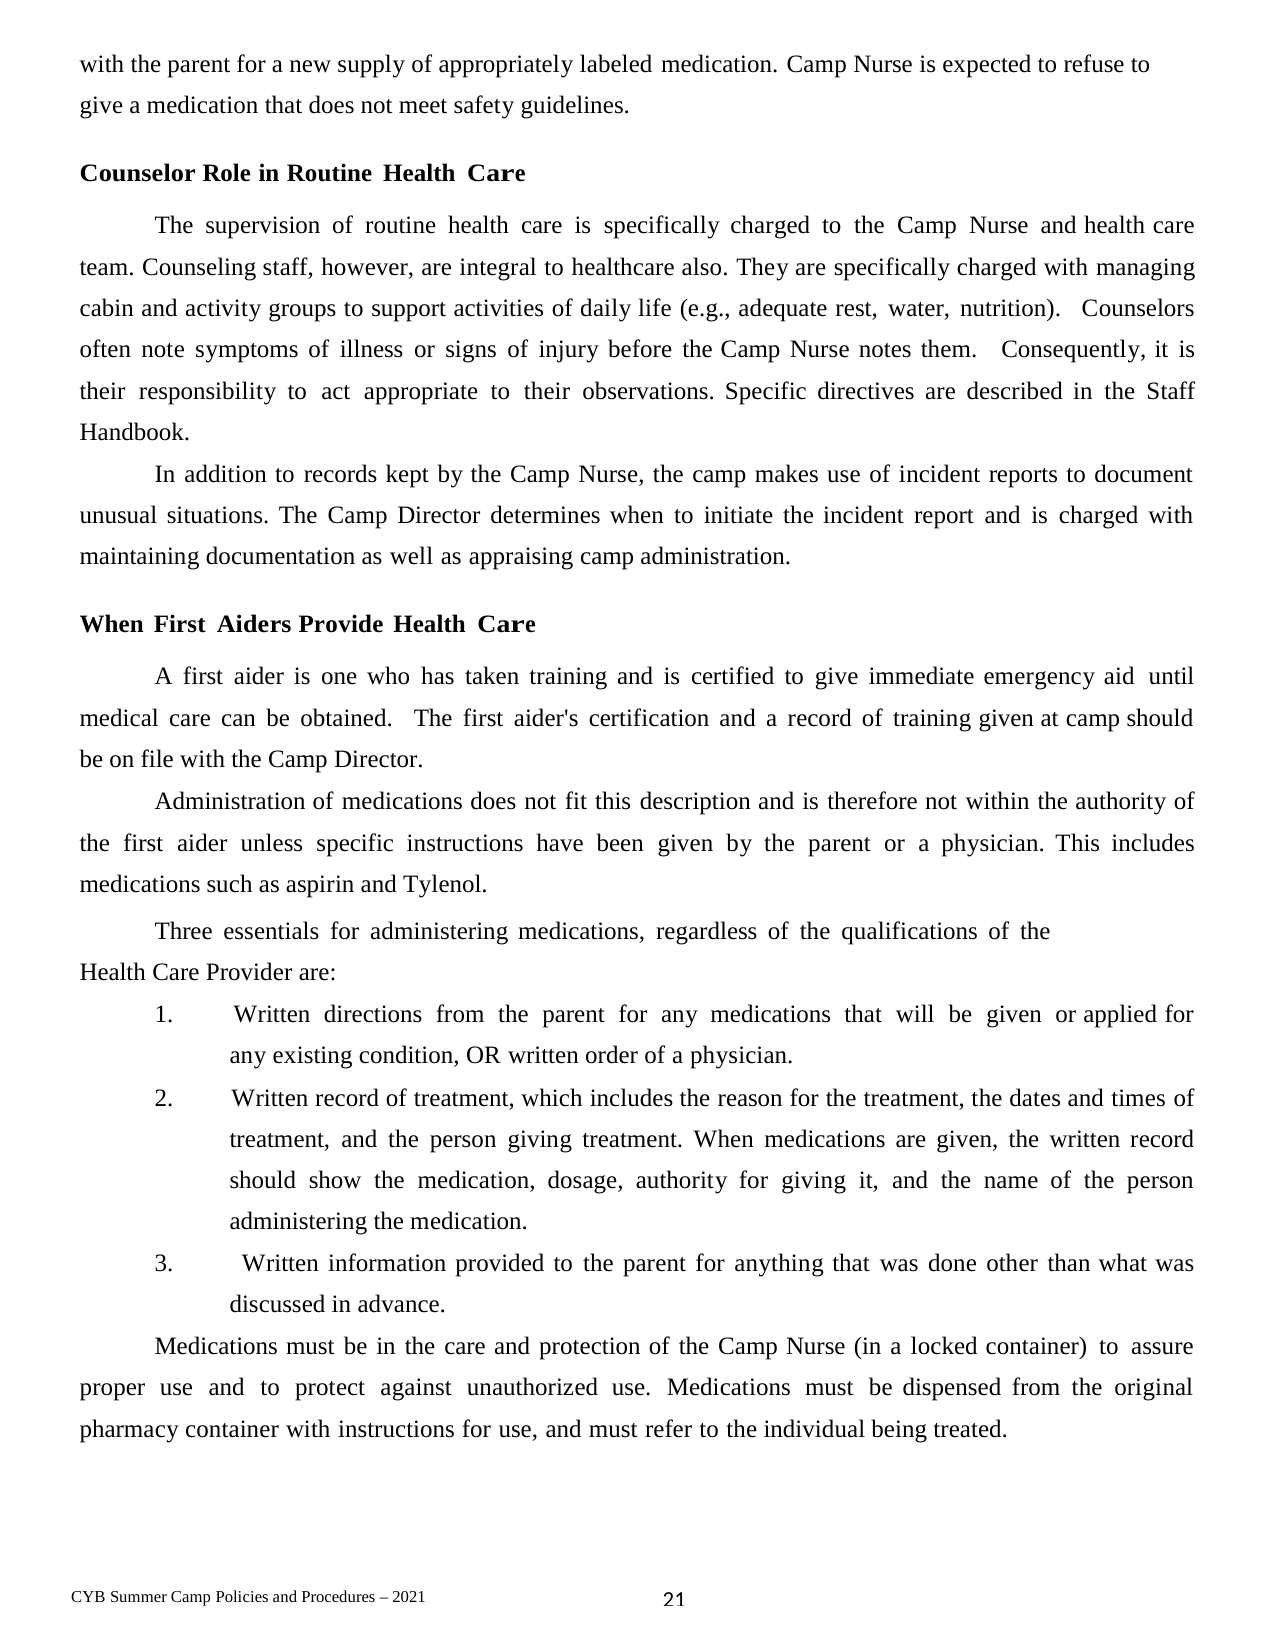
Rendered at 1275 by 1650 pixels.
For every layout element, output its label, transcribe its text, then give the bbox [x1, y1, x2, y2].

text 2. Written record of treatment, which includes the reason for the treatment, the dates and times of treatment, and the person giving treatment. When medications are given, the written record should show the medication, dosage, authority for giving it, and the name of the person administering the medication. [154, 1083, 1194, 1234]
text 3. Written information provided to the parent for anything that was done other than what was discussed in advance. [154, 1248, 1194, 1318]
text When First Aiders Provide Health Care [79, 609, 1202, 638]
text 1. Written directions from the parent for any medications that will be given or applied for any existing condition, OR written order of a physician. [154, 999, 1195, 1069]
text Medications must be in the care and protection of the Camp Nurse (in a locked container) to assure proper use and to protect against unauthorized use. Medications must be dispensed from the original pharmacy container with instructions for use, and must refer to the individual being treated. [79, 1331, 1194, 1442]
text Counselor Role in Routine Health Care [79, 158, 1202, 187]
text In addition to records kept by the Camp Nurse, the camp makes use of incident reports to document unusual situations. The Camp Director determines when to initiate the incident report and is charged with maintaining documentation as well as appraising camp administration. [79, 459, 1194, 570]
text with the parent for a new supply of appropriately labeled medication. Camp Nurse is expected to refuse to give a medication that does not meet safety guidelines. [79, 49, 1194, 119]
text The supervision of routine health care is specifically charged to the Camp Nurse and health care team. Counseling staff, however, are integral to healthcare also. They are specifically charged with managing cabin and activity groups to support activities of daily life (e.g., adequate rest, water, nutrition). Counselors often note symptoms of illness or signs of injury before the Camp Nurse notes them. Consequently, it is their responsibility to act appropriate to their observations. Specific directives are described in the Staff Handbook. [79, 210, 1195, 446]
text Health Care Provider are: [79, 957, 1202, 986]
text Administration of medications does not fit this description and is therefore not within the authority of the first aider unless specific instructions have been given by the parent or a physician. This includes medications such as aspirin and Tylenol. [79, 786, 1195, 898]
text Three essentials for administering medications, regardless of the qualifications of the [154, 916, 1202, 945]
text A first aider is one who has taken training and is certified to give immediate emergency aid until medical care can be obtained. The first aider's certification and a record of training given at camp should be on file with the Camp Director. [79, 661, 1194, 773]
